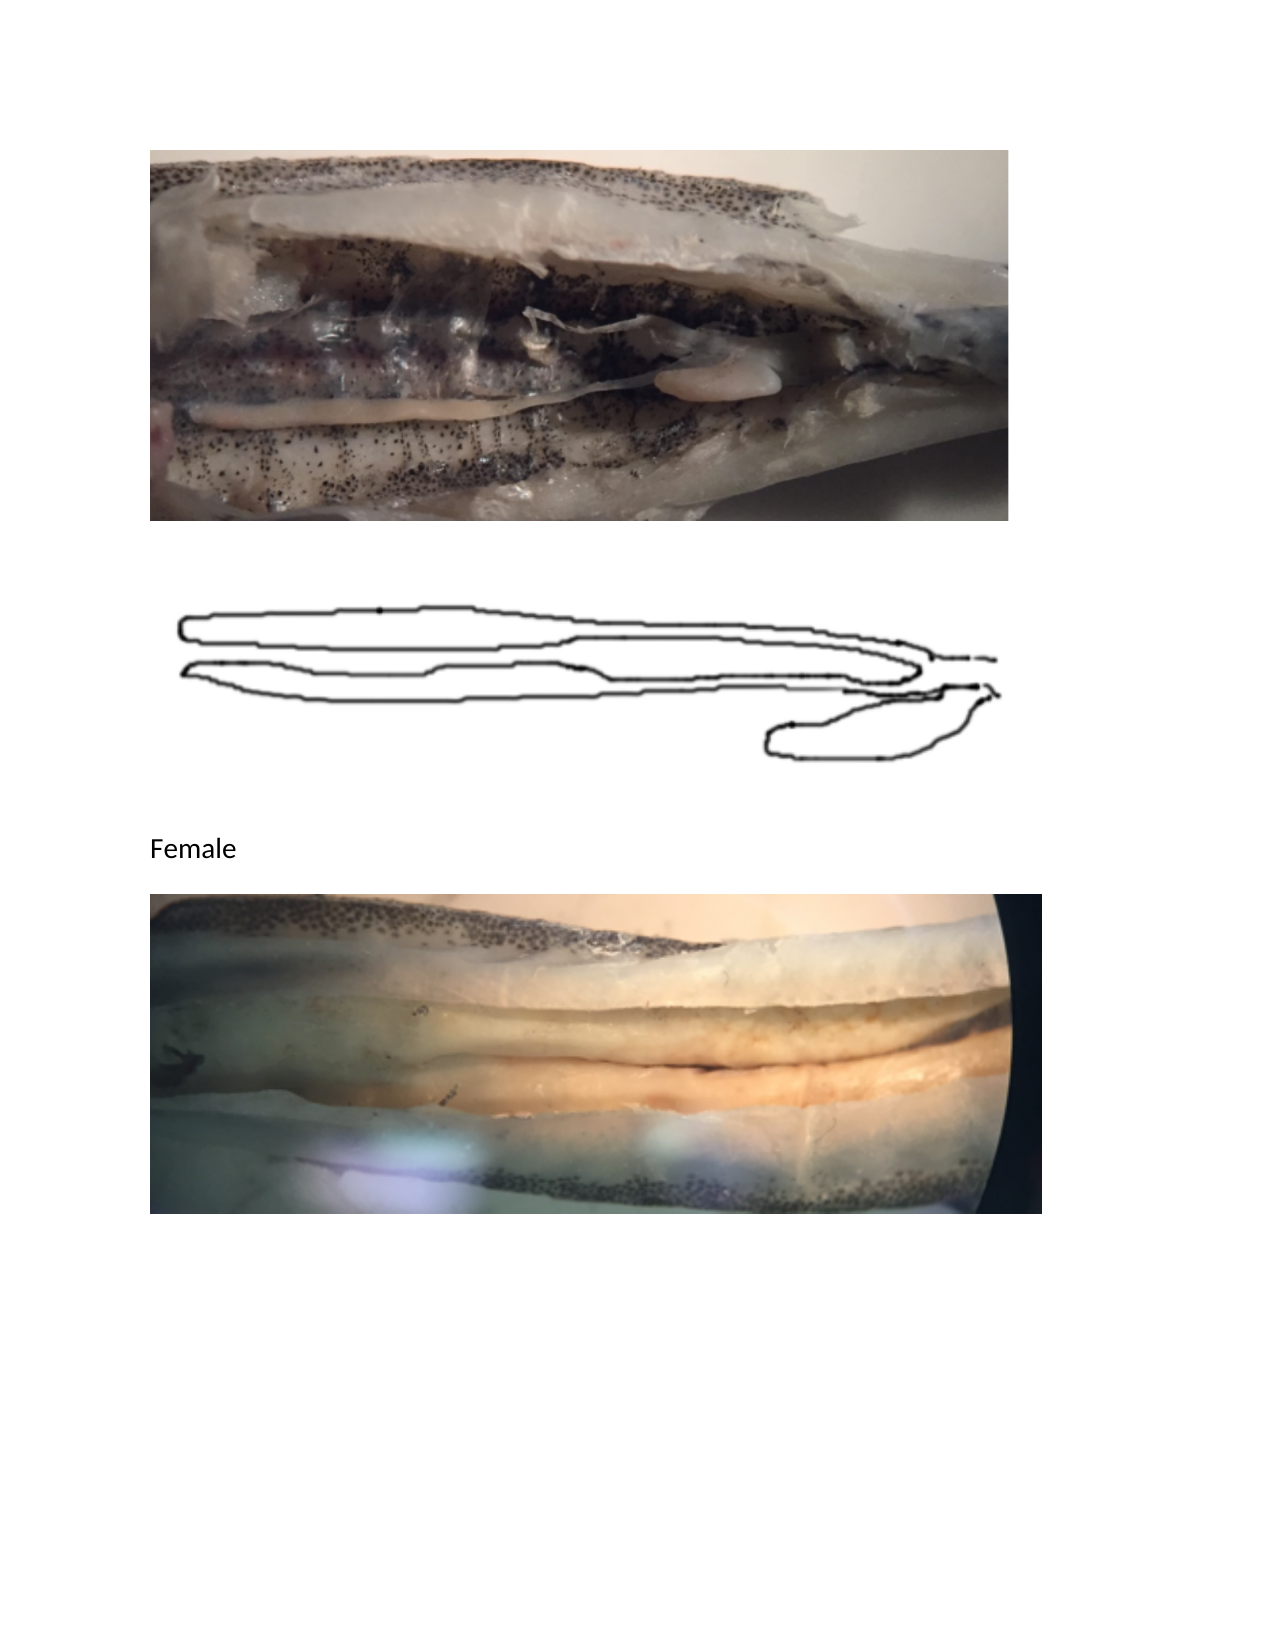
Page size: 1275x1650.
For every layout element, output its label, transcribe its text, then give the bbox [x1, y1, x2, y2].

picture [150, 550, 1036, 801]
text Female [150, 830, 1125, 865]
picture [150, 894, 1042, 1214]
picture [150, 150, 1009, 521]
